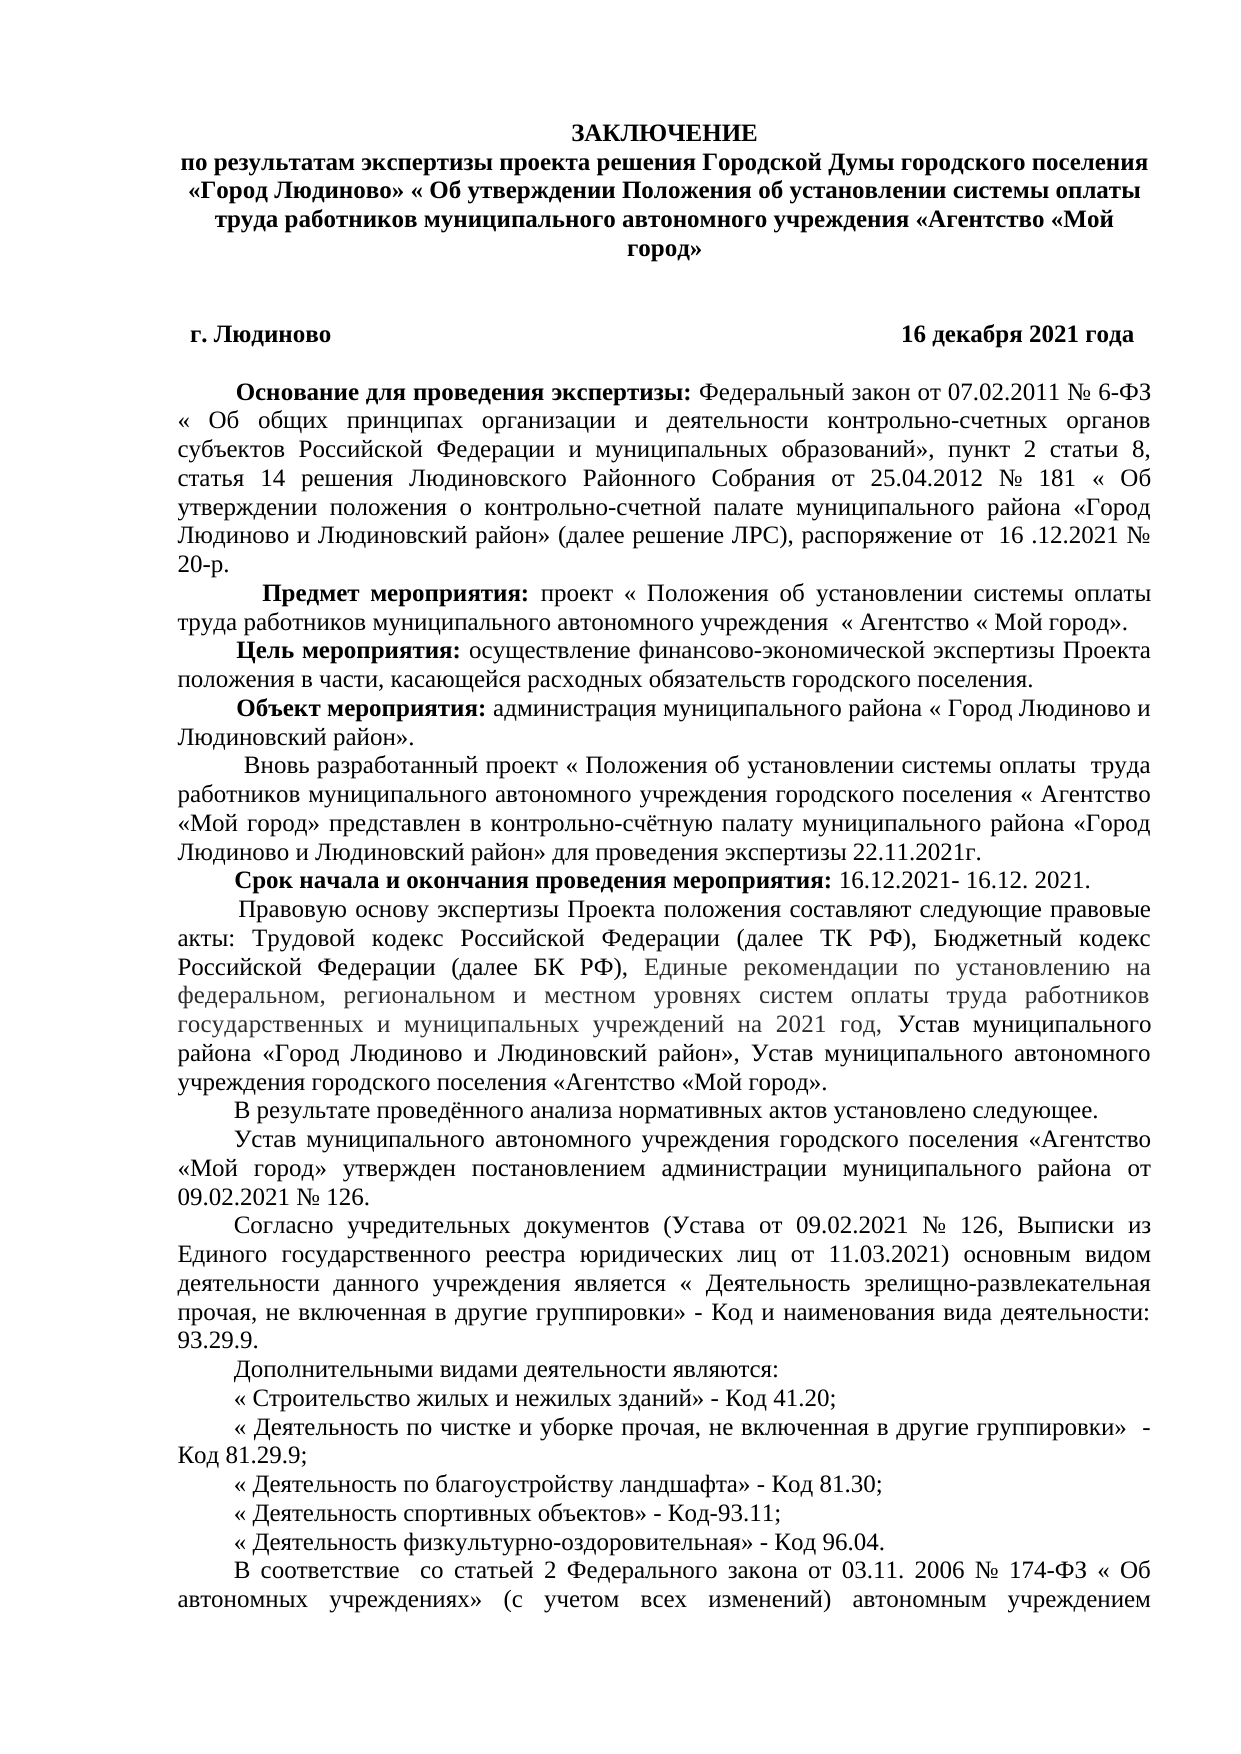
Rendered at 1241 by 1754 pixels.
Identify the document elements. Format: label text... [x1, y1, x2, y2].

text « Деятельность по благоустройству ландшафта» - Код 81.30; [177, 1469, 1152, 1498]
text Основание для проведения экспертизы: Федеральный закон от 07.02.2011 № 6-ФЗ « Об общих принципах организации и деятельности контрольно-счетных органов субъектов Российской Федерации и муниципальных образований», пункт 2 статьи 8, статья 14 решения Людиновского Районного Собрания от 25.04.2012 № 181 « Об утверждении положения о контрольно-счетной палате муниципального района «Город Людиново и Людиновский район» (далее решение ЛРС), распоряжение от 16 .12.2021 № 20-р. [177, 377, 1152, 578]
text Объект мероприятия: администрация муниципального района « Город Людиново и Людиновский район». [177, 693, 1152, 751]
text по результатам экспертизы проекта решения Городской Думы городского поселения «Город Людиново» « Об утверждении Положения об установлении системы оплаты труда работников муниципального автономного учреждения «Агентство «Мой город» [177, 147, 1152, 262]
text В результате проведённого анализа нормативных актов установлено следующее. [177, 1096, 1152, 1124]
text Правовую основу экспертизы Проекта положения составляют следующие правовые акты: Трудовой кодекс Российской Федерации (далее ТК РФ), Бюджетный кодекс Российской Федерации (далее БК РФ), Единые рекомендации по установлению на федеральном, региональном и местном уровнях систем оплаты труда работников государственных и муниципальных учреждений на 2021 год, Устав муниципального района «Город Людиново и Людиновский район», Устав муниципального автономного учреждения городского поселения «Агентство «Мой город». [177, 894, 1152, 1096]
text ЗАКЛЮЧЕНИЕ [177, 118, 1152, 147]
text г. Людиново 16 декабря 2021 года [177, 319, 1152, 348]
text « Деятельность физкультурно-оздоровительная» - Код 96.04. [177, 1527, 1152, 1556]
text Предмет мероприятия: проект « Положения об установлении системы оплаты труда работников муниципального автономного учреждения « Агентство « Мой город». [177, 578, 1152, 636]
text Вновь разработанный проект « Положения об установлении системы оплаты труда работников муниципального автономного учреждения городского поселения « Агентство «Мой город» представлен в контрольно-счётную палату муниципального района «Город Людиново и Людиновский район» для проведения экспертизы 22.11.2021г. [177, 751, 1152, 866]
text Устав муниципального автономного учреждения городского поселения «Агентство «Мой город» утвержден постановлением администрации муниципального района от 09.02.2021 № 126. [177, 1124, 1152, 1211]
text « Деятельность по чистке и уборке прочая, не включенная в другие группировки» - Код 81.29.9; [177, 1412, 1152, 1469]
text Цель мероприятия: осуществление финансово-экономической экспертизы Проекта положения в части, касающейся расходных обязательств городского поселения. [177, 636, 1152, 693]
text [177, 1556, 1152, 1613]
text Согласно учредительных документов (Устава от 09.02.2021 № 126, Выписки из Единого государственного реестра юридических лиц от 11.03.2021) основным видом деятельности данного учреждения является « Деятельность зрелищно-развлекательная прочая, не включенная в другие группировки» - Код и наименования вида деятельности: 93.29.9. [177, 1211, 1152, 1354]
text Дополнительными видами деятельности являются: [177, 1354, 1152, 1383]
text « Деятельность спортивных объектов» - Код-93.11; [177, 1498, 1152, 1527]
text « Строительство жилых и нежилых зданий» - Код 41.20; [177, 1383, 1152, 1412]
text Срок начала и окончания проведения мероприятия: 16.12.2021- 16.12. 2021. [222, 866, 1152, 894]
